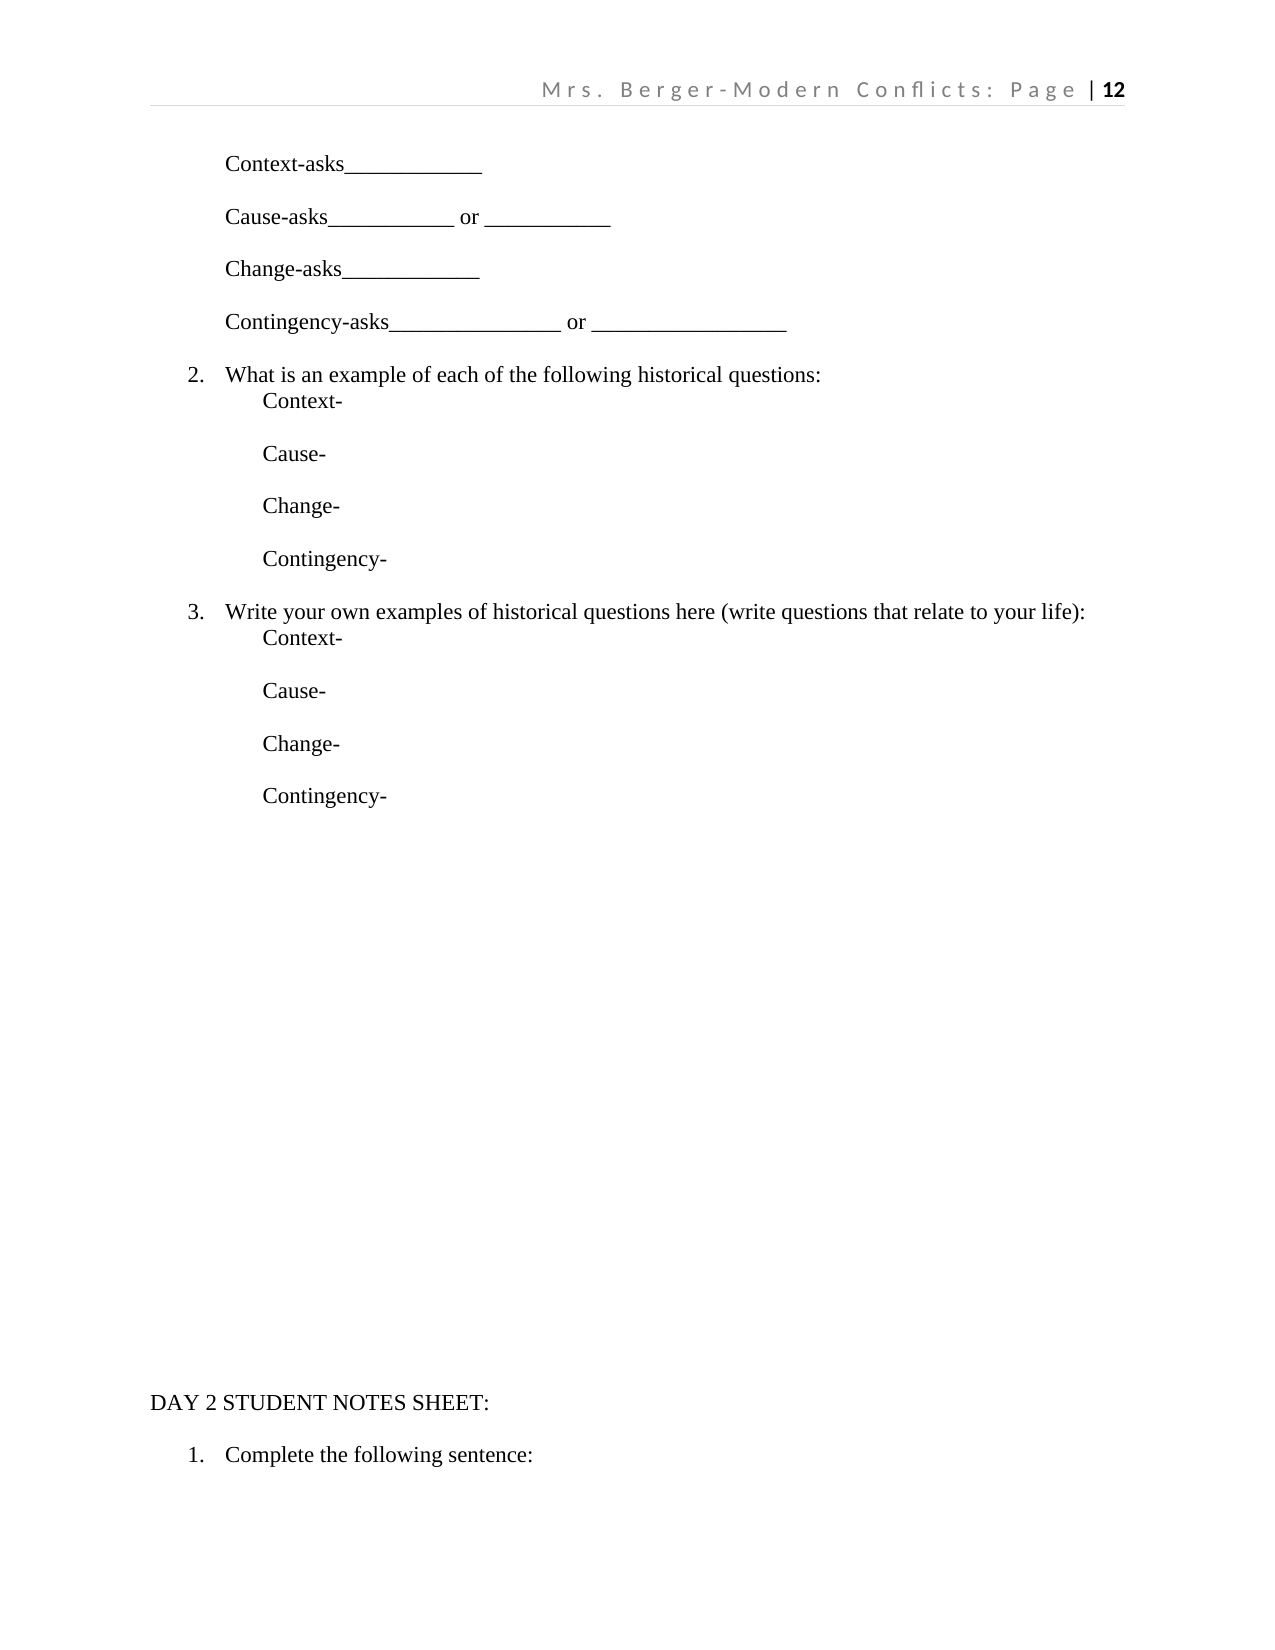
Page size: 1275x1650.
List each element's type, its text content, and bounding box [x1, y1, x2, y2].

text Change- [187, 730, 1125, 756]
list Complete the following sentence: [187, 1441, 1125, 1468]
text DAY 2 STUDENT NOTES SHEET: [150, 1389, 1125, 1415]
text Context- [187, 387, 1125, 413]
text Contingency- [187, 545, 1125, 572]
list What is an example of each of the following historical questions: [187, 361, 1125, 387]
text Cause-asks___________ or ___________ [150, 203, 1125, 229]
list Write your own examples of historical questions here (write questions that relate to your life): [187, 598, 1125, 624]
text Context- [187, 624, 1125, 651]
text Context-asks____________ [150, 150, 1125, 176]
text Change-asks____________ [150, 255, 1125, 282]
text Cause- [187, 677, 1125, 703]
text Contingency-asks_______________ or _________________ [150, 308, 1125, 334]
text Cause- [187, 440, 1125, 466]
text Change- [187, 493, 1125, 519]
text Contingency- [187, 782, 1125, 809]
